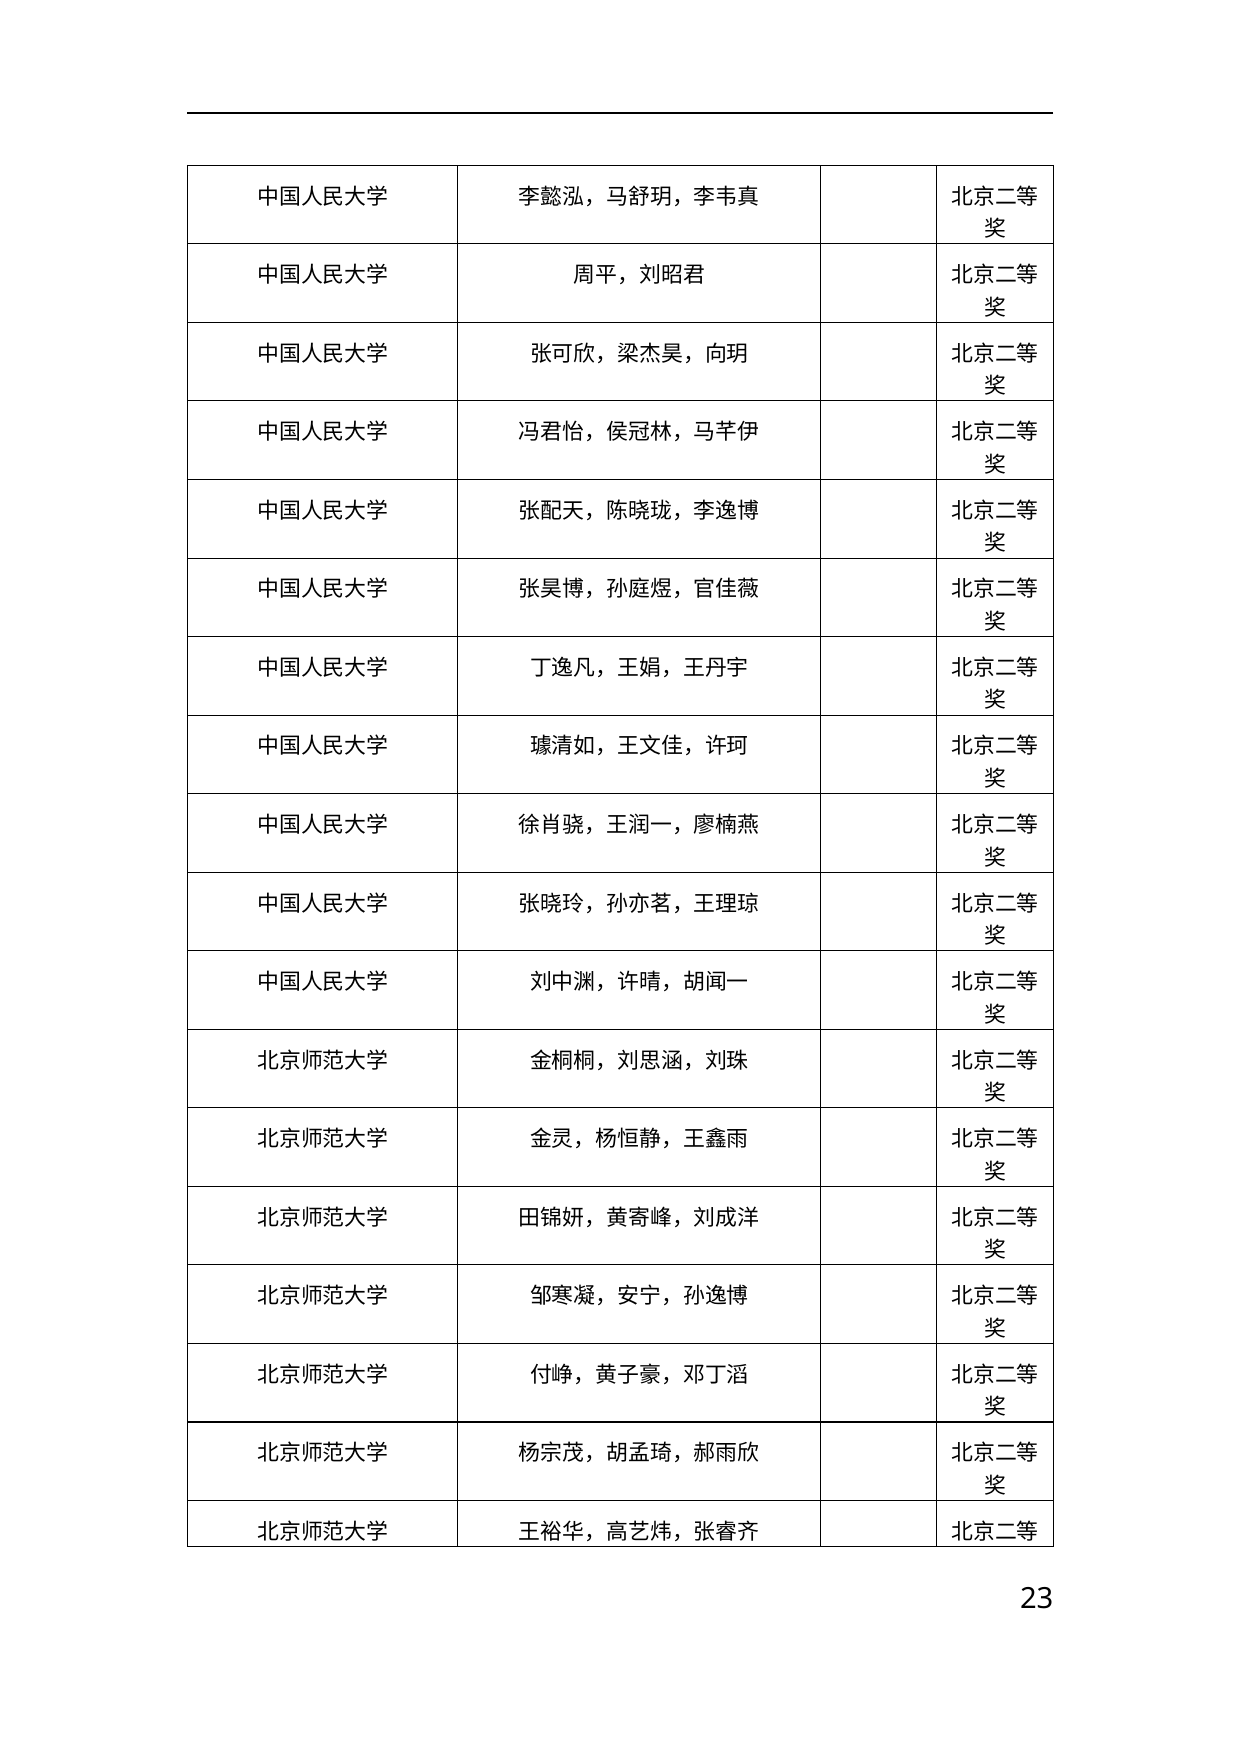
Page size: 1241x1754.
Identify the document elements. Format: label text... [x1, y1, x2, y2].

table_cell 北京师范大学 [188, 1108, 457, 1186]
table_cell [821, 1108, 936, 1186]
table_cell 中国人民大学 [188, 716, 457, 793]
table_cell 李懿泓，马舒玥，李韦真 [458, 166, 820, 243]
table_cell 王裕华，高艺炜，张睿齐 [458, 1501, 820, 1546]
table_cell 邹寒凝，安宁，孙逸博 [458, 1265, 820, 1343]
table_cell 北京二等奖 [937, 559, 1053, 636]
table_cell [821, 166, 936, 243]
table_cell 北京二等奖 [937, 1501, 1053, 1546]
table_cell 北京师范大学 [188, 1501, 457, 1546]
table_cell 中国人民大学 [188, 401, 457, 479]
table_cell 张配天，陈晓珑，李逸博 [458, 480, 820, 557]
table_cell 田锦妍，黄寄峰，刘成洋 [458, 1187, 820, 1264]
table_cell 北京二等奖 [937, 1108, 1053, 1186]
table_cell 北京二等奖 [937, 1187, 1053, 1264]
table_cell 中国人民大学 [188, 951, 457, 1029]
table_cell [821, 401, 936, 479]
table_cell [821, 873, 936, 950]
table_cell [821, 716, 936, 793]
table_cell [821, 244, 936, 322]
table_cell 中国人民大学 [188, 244, 457, 322]
table_cell [821, 559, 936, 636]
table_cell 张晓玲，孙亦茗，王理琼 [458, 873, 820, 950]
table_cell 北京二等奖 [937, 951, 1053, 1029]
table_cell 北京二等奖 [937, 1265, 1053, 1343]
table_cell 中国人民大学 [188, 166, 457, 243]
table_cell [821, 1187, 936, 1264]
table_cell 北京师范大学 [188, 1344, 457, 1421]
table_cell 北京二等奖 [937, 1423, 1053, 1500]
table_cell 北京师范大学 [188, 1187, 457, 1264]
table_cell 北京二等奖 [937, 401, 1053, 479]
table_cell [821, 794, 936, 872]
table_cell [821, 1501, 936, 1546]
table_cell [821, 323, 936, 400]
table_cell 冯君怡，侯冠林，马芊伊 [458, 401, 820, 479]
table_cell 北京师范大学 [188, 1423, 457, 1500]
table_cell 北京二等奖 [937, 794, 1053, 872]
table_cell 北京二等奖 [937, 1030, 1053, 1107]
table_cell [821, 1265, 936, 1343]
table_cell 中国人民大学 [188, 637, 457, 714]
table_cell 北京二等奖 [937, 323, 1053, 400]
table_cell 丁逸凡，王娟，王丹宇 [458, 637, 820, 714]
table_cell 中国人民大学 [188, 794, 457, 872]
table_cell 中国人民大学 [188, 873, 457, 950]
table_cell 北京二等奖 [937, 716, 1053, 793]
table_cell [821, 637, 936, 714]
table_cell 徐肖骁，王润一，廖楠燕 [458, 794, 820, 872]
table_cell 周平，刘昭君 [458, 244, 820, 322]
table_cell 北京二等奖 [937, 166, 1053, 243]
table_cell 中国人民大学 [188, 480, 457, 557]
table_cell 张可欣，梁杰昊，向玥 [458, 323, 820, 400]
table_cell 金灵，杨恒静，王鑫雨 [458, 1108, 820, 1186]
table_cell 北京二等奖 [937, 244, 1053, 322]
table_cell 北京二等奖 [937, 1344, 1053, 1421]
table_cell 刘中渊，许晴，胡闻一 [458, 951, 820, 1029]
table_cell [821, 1030, 936, 1107]
table_cell 北京二等奖 [937, 637, 1053, 714]
table_cell [821, 480, 936, 557]
table_cell 北京二等奖 [937, 873, 1053, 950]
table_cell 北京二等奖 [937, 480, 1053, 557]
table_cell 中国人民大学 [188, 559, 457, 636]
table_cell 付峥，黄子豪，邓丁滔 [458, 1344, 820, 1421]
table_cell [821, 1423, 936, 1500]
table_cell 中国人民大学 [188, 323, 457, 400]
table_cell 璩清如，王文佳，许珂 [458, 716, 820, 793]
table_cell 杨宗茂，胡孟琦，郝雨欣 [458, 1423, 820, 1500]
table_cell 北京师范大学 [188, 1030, 457, 1107]
table_cell 金桐桐，刘思涵，刘珠 [458, 1030, 820, 1107]
table_cell 北京师范大学 [188, 1265, 457, 1343]
table_cell 张昊博，孙庭煜，官佳薇 [458, 559, 820, 636]
table_cell [821, 1344, 936, 1421]
table_cell [821, 951, 936, 1029]
